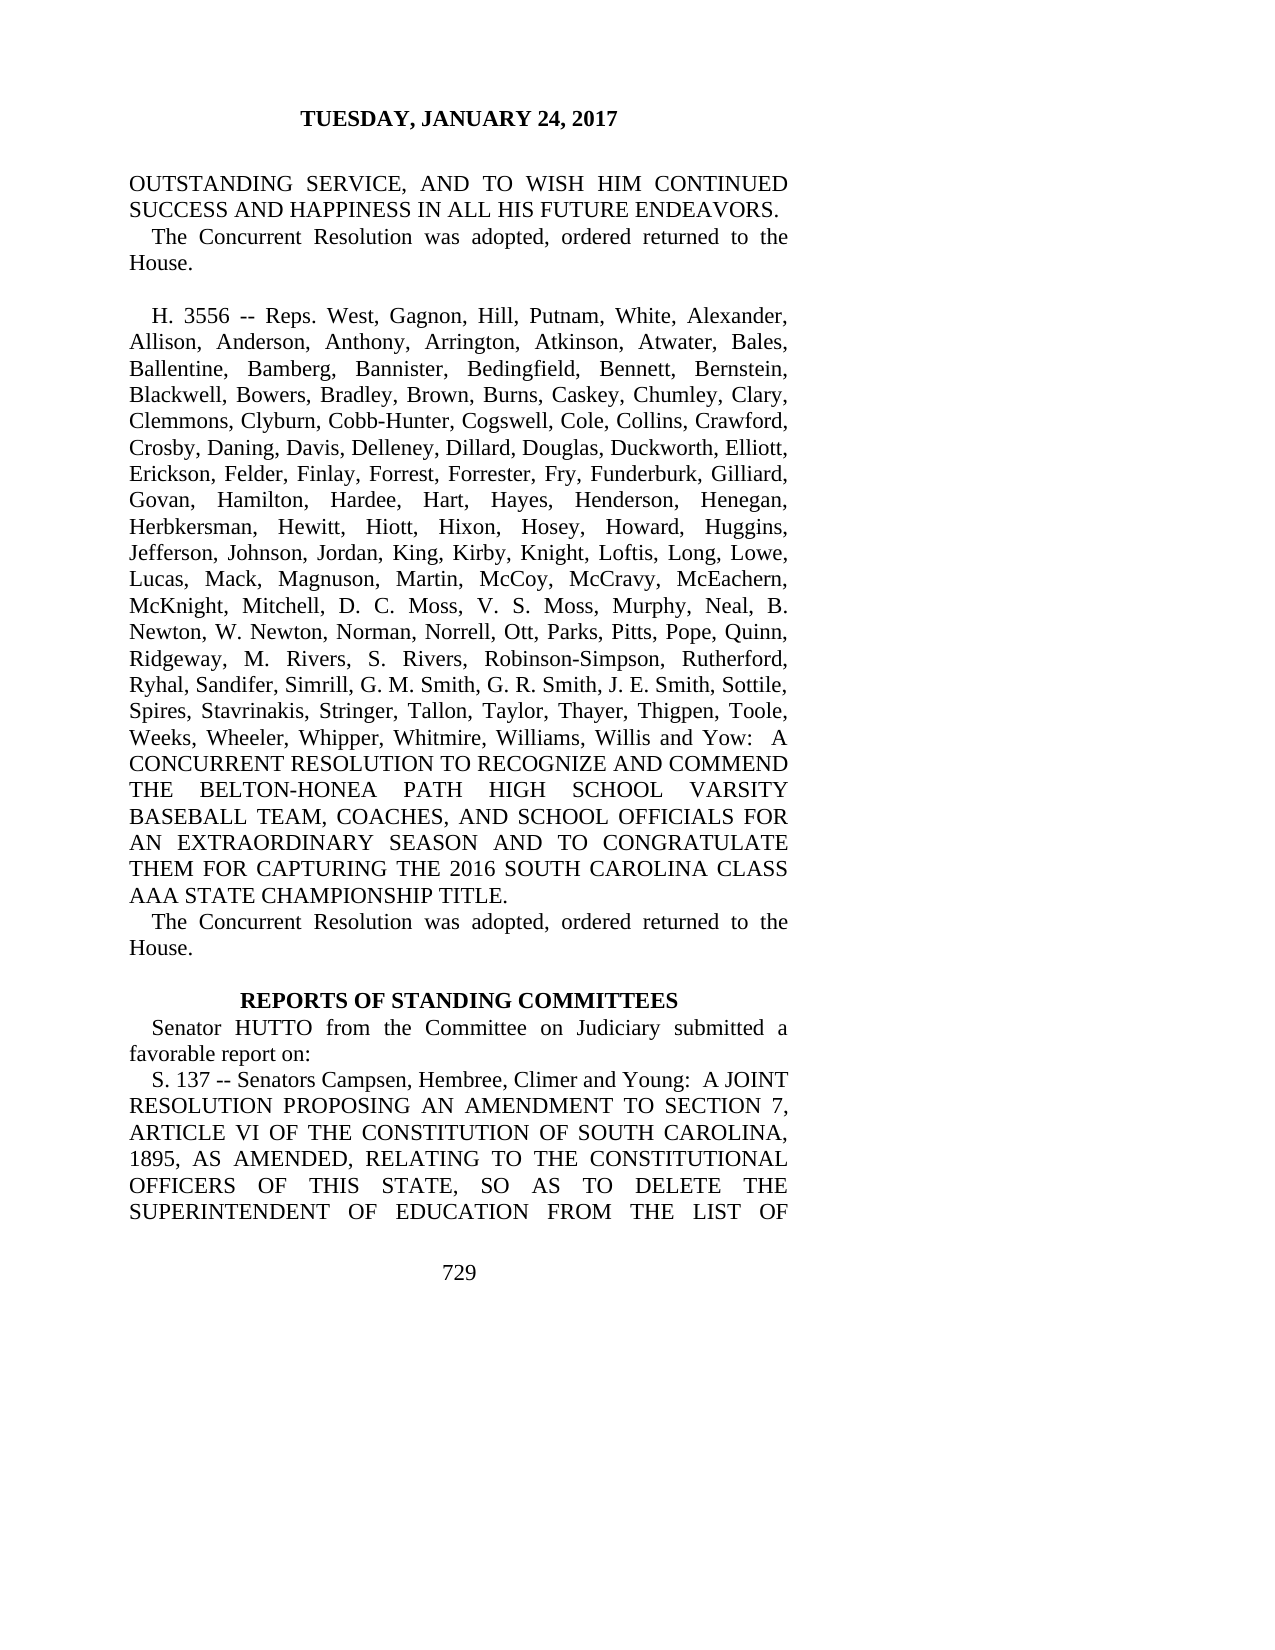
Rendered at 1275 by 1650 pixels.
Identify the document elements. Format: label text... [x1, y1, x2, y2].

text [129, 1066, 789, 1224]
text REPORTS OF STANDING COMMITTEES [129, 987, 789, 1013]
text Senator HUTTO from the Committee on Judiciary submitted a favorable report on: [129, 1013, 789, 1066]
text H. 3556 -- Reps. West, Gagnon, Hill, Putnam, White, Alexander, Allison, Anderson, Anthony, Arrington, Atkinson, Atwater, Bales, Ballentine, Bamberg, Bannister, Bedingfield, Bennett, Bernstein, Blackwell, Bowers, Bradley, Brown, Burns, Caskey, Chumley, Clary, Clemmons, Clyburn, Cobb-Hunter, Cogswell, Cole, Collins, Crawford, Crosby, Daning, Davis, Delleney, Dillard, Douglas, Duckworth, Elliott, Erickson, Felder, Finlay, Forrest, Forrester, Fry, Funderburk, Gilliard, Govan, Hamilton, Hardee, Hart, Hayes, Henderson, Henegan, Herbkersman, Hewitt, Hiott, Hixon, Hosey, Howard, Huggins, Jefferson, Johnson, Jordan, King, Kirby, Knight, Loftis, Long, Lowe, Lucas, Mack, Magnuson, Martin, McCoy, McCravy, McEachern, McKnight, Mitchell, D. C. Moss, V. S. Moss, Murphy, Neal, B. Newton, W. Newton, Norman, Norrell, Ott, Parks, Pitts, Pope, Quinn, Ridgeway, M. Rivers, S. Rivers, Robinson-Simpson, Rutherford, Ryhal, Sandifer, Simrill, G. M. Smith, G. R. Smith, J. E. Smith, Sottile, Spires, Stavrinakis, Stringer, Tallon, Taylor, Thayer, Thigpen, Toole, Weeks, Wheeler, Whipper, Whitmire, Williams, Willis and Yow: A CONCURRENT RESOLUTION TO RECOGNIZE AND COMMEND THE BELTON-HONEA PATH HIGH SCHOOL VARSITY BASEBALL TEAM, COACHES, AND SCHOOL OFFICIALS FOR AN EXTRAORDINARY SEASON AND TO CONGRATULATE THEM FOR CAPTURING THE 2016 SOUTH CAROLINA CLASS AAA STATE CHAMPIONSHIP TITLE. [129, 302, 789, 908]
text The Concurrent Resolution was adopted, ordered returned to the House. [129, 223, 789, 276]
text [129, 170, 789, 223]
text The Concurrent Resolution was adopted, ordered returned to the House. [129, 908, 789, 961]
